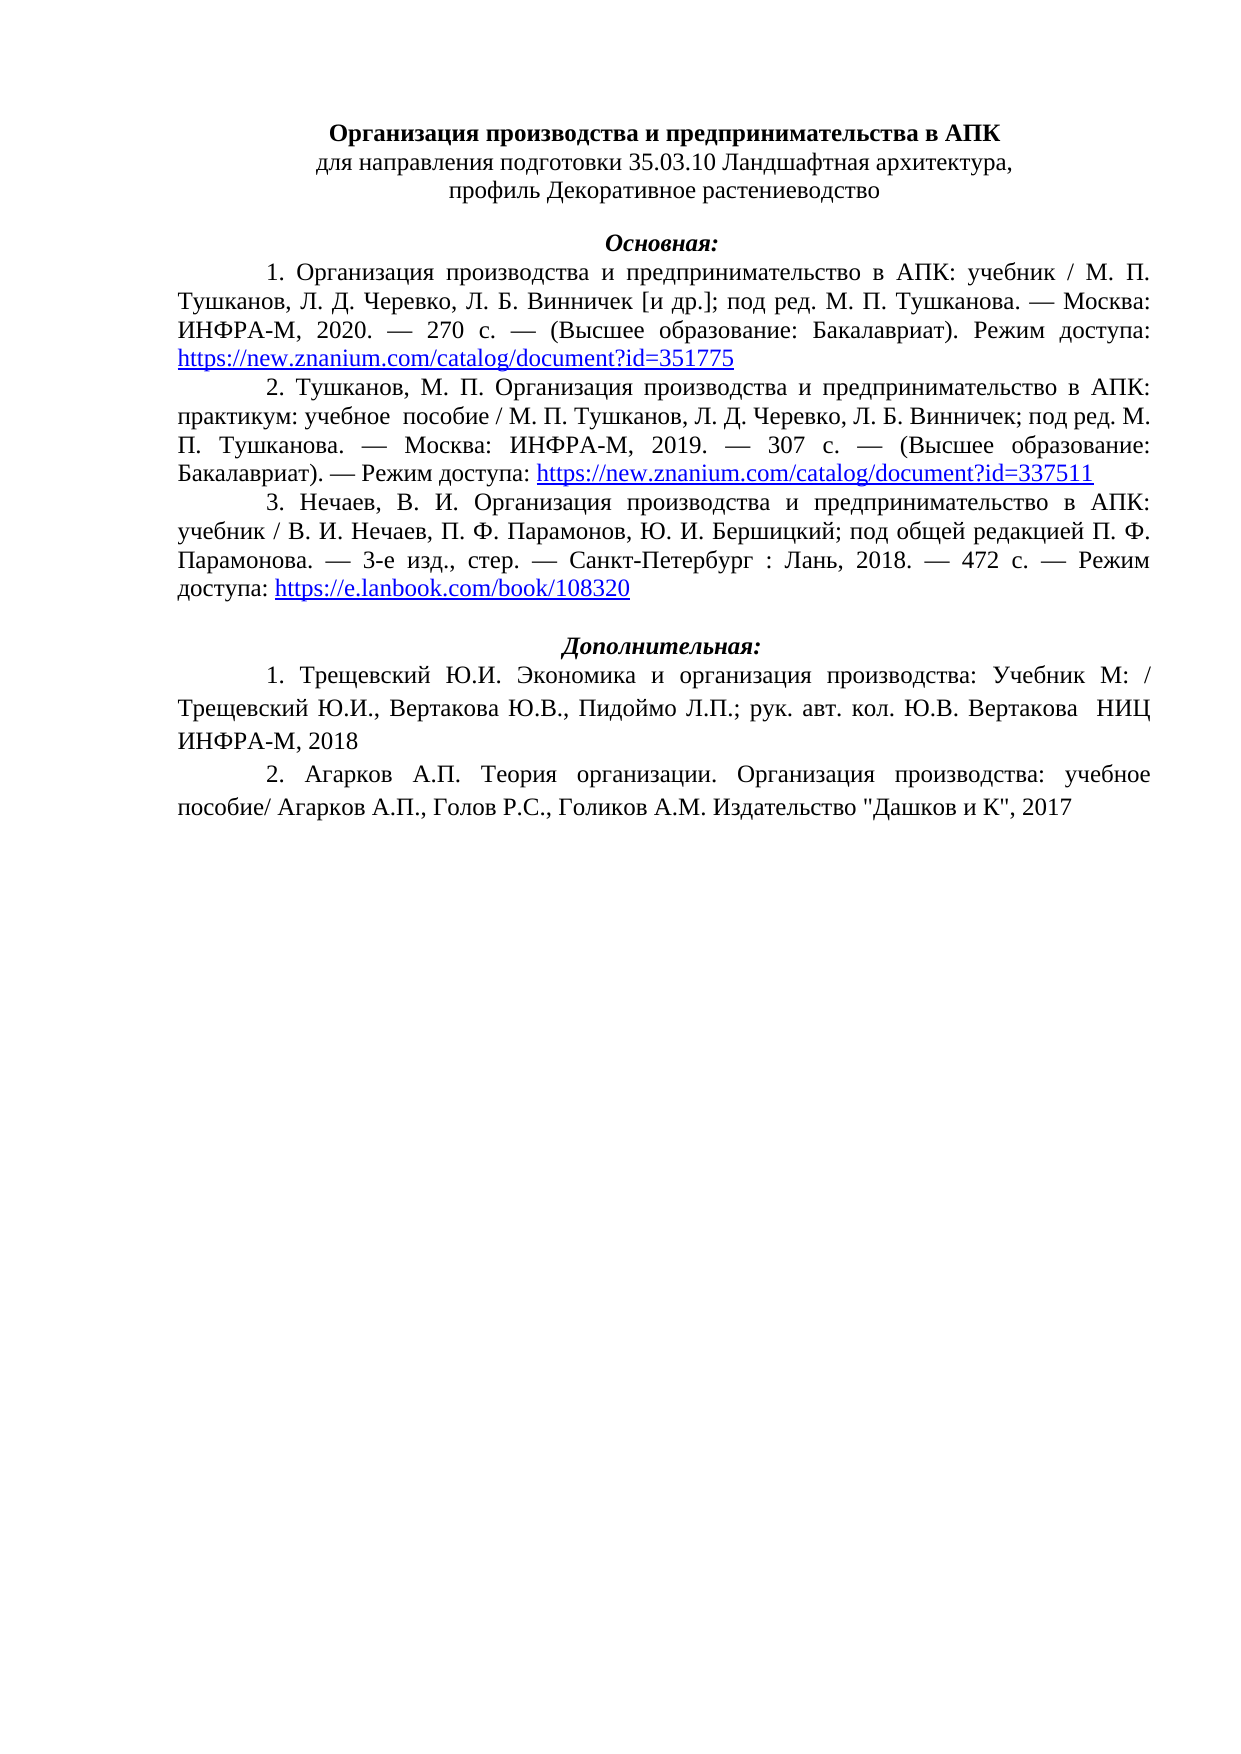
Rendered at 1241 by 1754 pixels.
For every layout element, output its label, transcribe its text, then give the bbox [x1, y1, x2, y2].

text для направления подготовки 35.03.10 Ландшафтная архитектура, [177, 147, 1152, 176]
text 1. Организация производства и предпринимательство в АПК: учебник / М. П. Тушканов, Л. Д. Черевко, Л. Б. Винничек [и др.]; под ред. М. П. Тушканова. — Москва: ИНФРА-М, 2020. — 270 с. — (Высшее образование: Бакалавриат). Режим доступа: https://new.znanium.com/catalog/document?id=351775 [177, 257, 1152, 372]
text Дополнительная: [175, 631, 1152, 660]
text 2. Агарков А.П. Теория организации. Организация производства: учебное пособие/ Агарков А.П., Голов Р.С., Голиков А.М. Издательство "Дашков и К", 2017 [177, 759, 1152, 821]
text 2. Тушканов, М. П. Организация производства и предпринимательство в АПК: практикум: учебное пособие / М. П. Тушканов, Л. Д. Черевко, Л. Б. Винничек; под ред. М. П. Тушканова. — Москва: ИНФРА-М, 2019. — 307 с. — (Высшее образование: Бакалавриат). — Режим доступа: https://new.znanium.com/catalog/document?id=337511 [177, 372, 1152, 487]
text Организация производства и предпринимательства в АПК [177, 118, 1152, 147]
text 3. Нечаев, В. И. Организация производства и предпринимательство в АПК: учебник / В. И. Нечаев, П. Ф. Парамонов, Ю. И. Бершицкий; под общей редакцией П. Ф. Парамонова. — 3-е изд., стер. — Санкт-Петербург : Лань, 2018. — 472 с. — Режим доступа: https://e.lanbook.com/book/108320 [177, 487, 1152, 602]
text Основная: [175, 228, 1152, 257]
text 1. Трещевский Ю.И. Экономика и организация производства: Учебник М: / Трещевский Ю.И., Вертакова Ю.В., Пидоймо Л.П.; рук. авт. кол. Ю.В. Вертакова НИЦ ИНФРА-М, 2018 [177, 660, 1152, 754]
text профиль Декоративное растениеводство [177, 176, 1152, 204]
